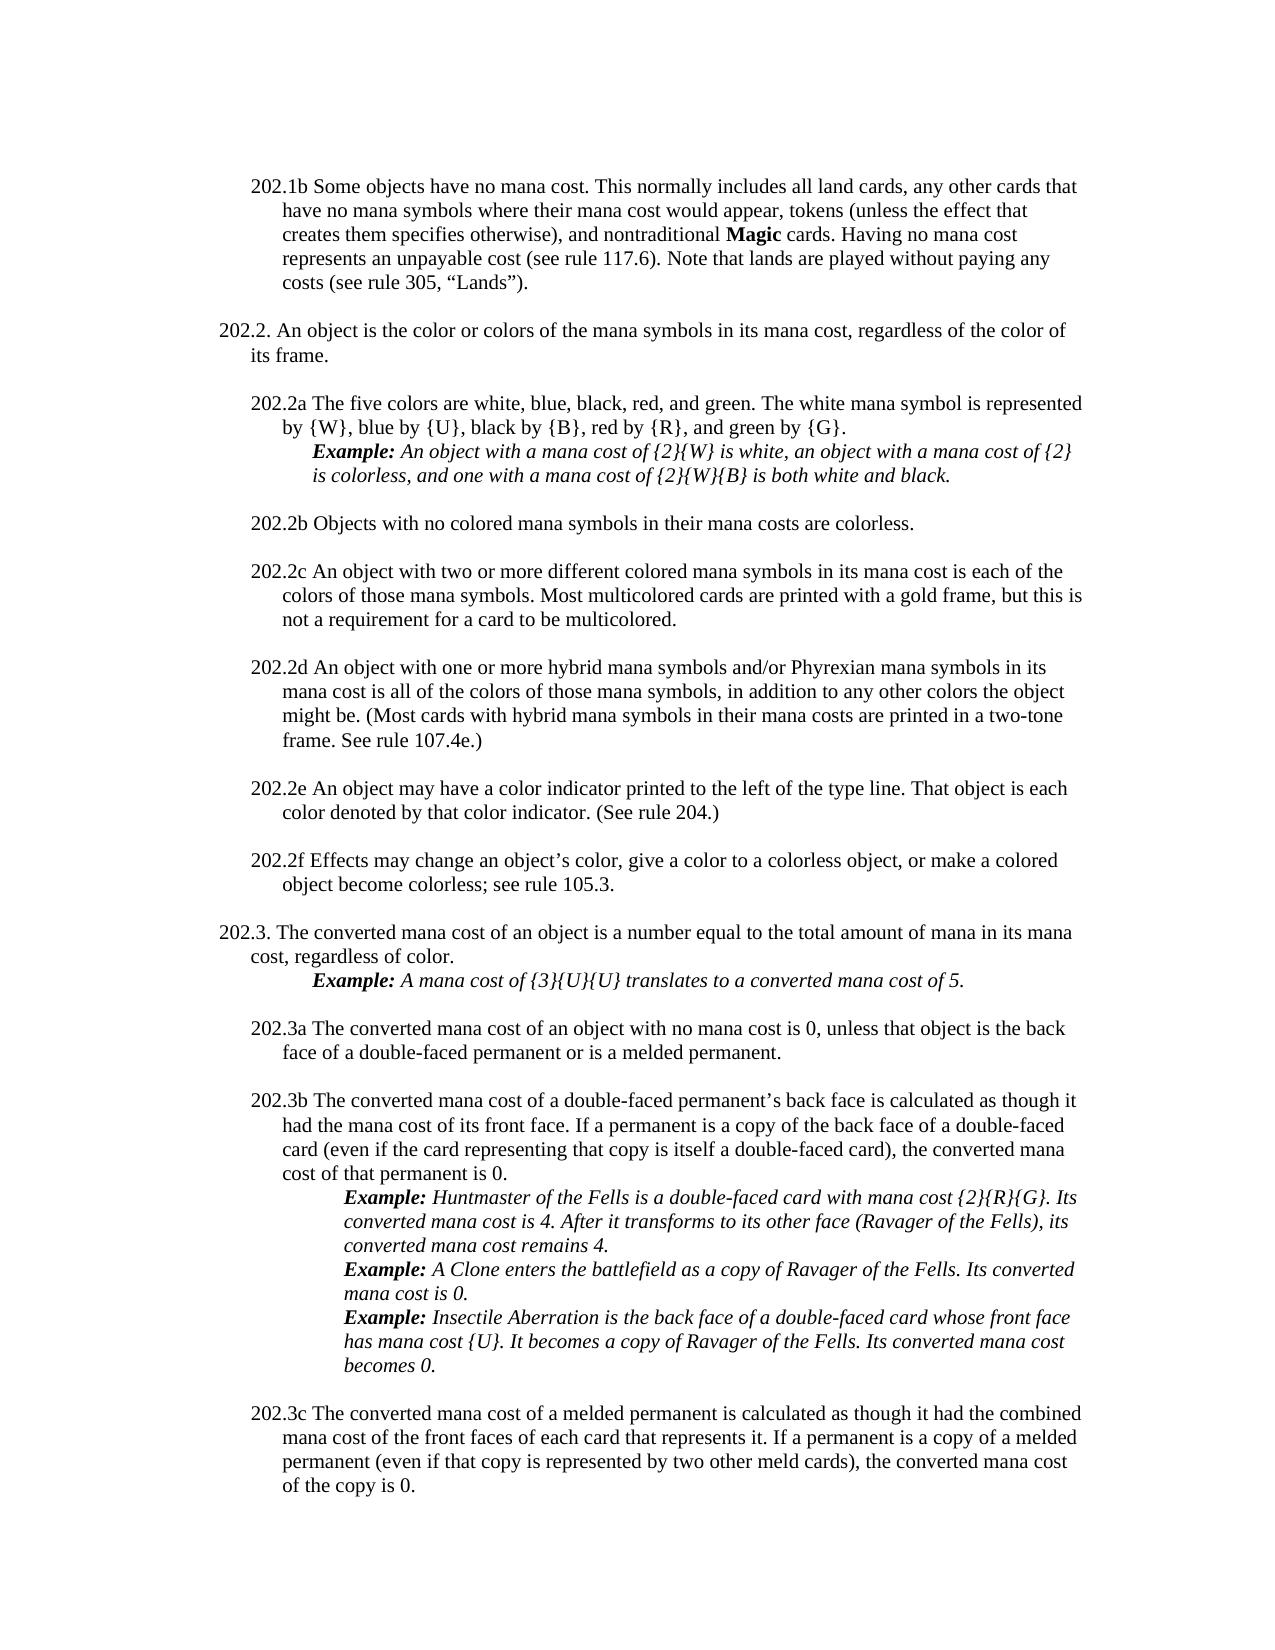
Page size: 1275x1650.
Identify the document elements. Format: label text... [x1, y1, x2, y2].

text 202.2e An object may have a color indicator printed to the left of the type line. That object is each color denoted by that color indicator. (See rule 204.) [251, 776, 1087, 824]
text 202.1b Some objects have no mana cost. This normally includes all land cards, any other cards that have no mana symbols where their mana cost would appear, tokens (unless the effect that creates them specifies otherwise), and nontraditional Magic cards. Having no mana cost represents an unpayable cost (see rule 117.6). Note that lands are played without paying any costs (see rule 305, “Lands”). [251, 174, 1087, 294]
text 202.2d An object with one or more hybrid mana symbols and/or Phyrexian mana symbols in its mana cost is all of the colors of those mana symbols, in addition to any other colors the object might be. (Most cards with hybrid mana symbols in their mana costs are printed in a two-tone frame. See rule 107.4e.) [251, 655, 1087, 752]
text 202.3c The converted mana cost of a melded permanent is calculated as though it had the combined mana cost of the front faces of each card that represents it. If a permanent is a copy of a melded permanent (even if that copy is represented by two other meld cards), the converted mana cost of the copy is 0. [251, 1401, 1087, 1497]
text 202.3a The converted mana cost of an object with no mana cost is 0, unless that object is the back face of a double-faced permanent or is a melded permanent. [251, 1016, 1087, 1064]
text Example: An object with a mana cost of {2}{W} is white, an object with a mana cost of {2} is colorless, and one with a mana cost of {2}{W}{B} is both white and black. [312, 439, 1087, 487]
text 202.3b The converted mana cost of a double-faced permanent’s back face is calculated as though it had the mana cost of its front face. If a permanent is a copy of the back face of a double-faced card (even if the card representing that copy is itself a double-faced card), the converted mana cost of that permanent is 0. [251, 1088, 1087, 1185]
text 202.2f Effects may change an object’s color, give a color to a colorless object, or make a colored object become colorless; see rule 105.3. [251, 848, 1087, 896]
text 202.2b Objects with no colored mana symbols in their mana costs are colorless. [251, 511, 1087, 535]
text 202.2. An object is the color or colors of the mana symbols in its mana cost, regardless of the color of its frame. [219, 318, 1087, 367]
text 202.3. The converted mana cost of an object is a number equal to the total amount of mana in its mana cost, regardless of color. [219, 920, 1087, 968]
text Example: A Clone enters the battlefield as a copy of Ravager of the Fells. Its converted mana cost is 0. [343, 1257, 1087, 1305]
text 202.2c An object with two or more different colored mana symbols in its mana cost is each of the colors of those mana symbols. Most multicolored cards are printed with a gold frame, but this is not a requirement for a card to be multicolored. [251, 559, 1087, 631]
text 202.2a The five colors are white, blue, black, red, and green. The white mana symbol is represented by {W}, blue by {U}, black by {B}, red by {R}, and green by {G}. [251, 391, 1087, 439]
text Example: Huntmaster of the Fells is a double-faced card with mana cost {2}{R}{G}. Its converted mana cost is 4. After it transforms to its other face (Ravager of the Fells), its converted mana cost remains 4. [343, 1185, 1087, 1257]
text Example: A mana cost of {3}{U}{U} translates to a converted mana cost of 5. [312, 968, 1087, 992]
text Example: Insectile Aberration is the back face of a double-faced card whose front face has mana cost {U}. It becomes a copy of Ravager of the Fells. Its converted mana cost becomes 0. [343, 1305, 1087, 1377]
